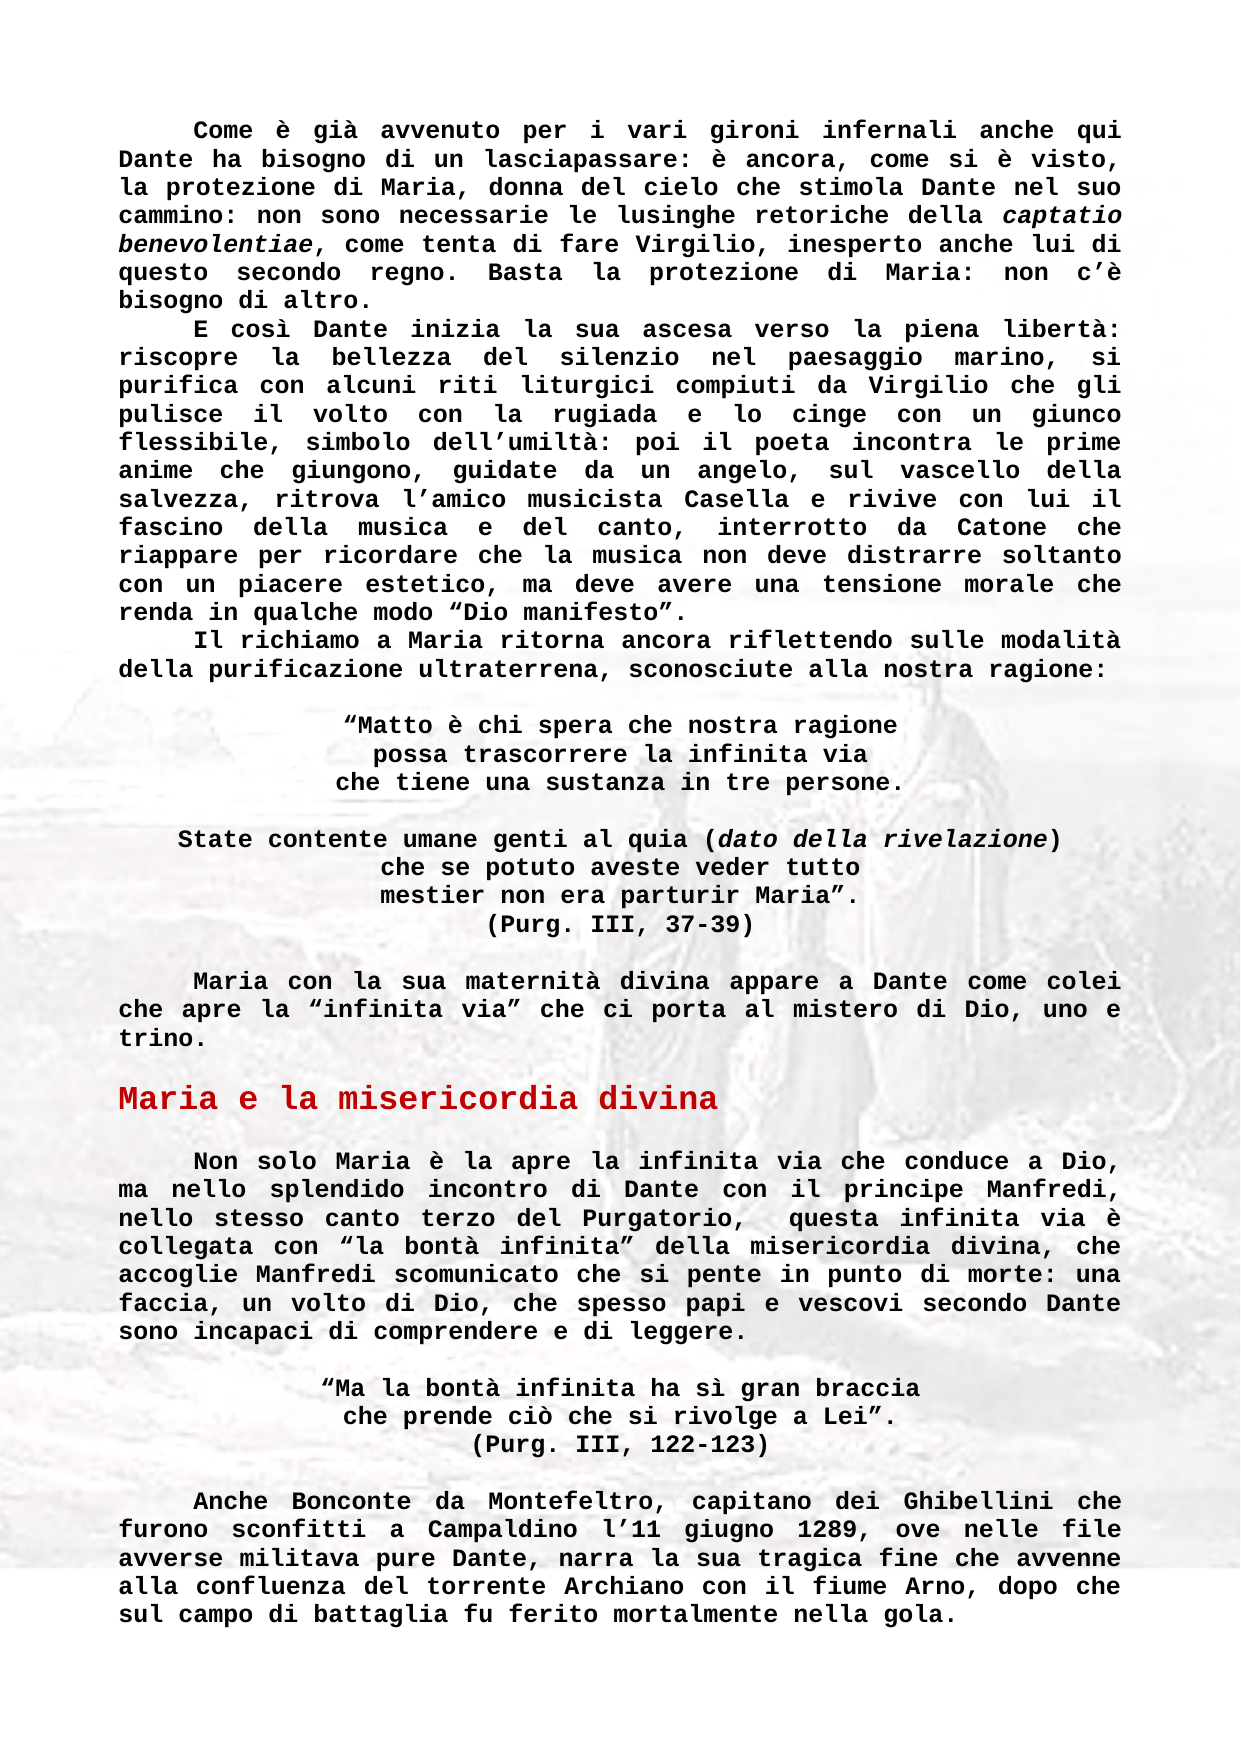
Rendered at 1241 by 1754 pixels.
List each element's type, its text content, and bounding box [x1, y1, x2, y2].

text che se potuto aveste veder tutto [118, 855, 1122, 883]
text State contente umane genti al quia (dato della rivelazione) [118, 826, 1122, 855]
text Maria con la sua maternità divina appare a Dante come colei che apre la “infinita via” che ci porta al mistero di Dio, uno e trino. [118, 968, 1122, 1053]
text mestier non era parturir Maria”. [118, 883, 1122, 911]
text Anche Bonconte da Montefeltro, capitano dei Ghibellini che furono sconfitti a Campaldino l’11 giugno 1289, ove nelle file avverse militava pure Dante, narra la sua tragica fine che avvenne alla confluenza del torrente Archiano con il fiume Arno, dopo che sul campo di battaglia fu ferito mortalmente nella gola. [118, 1488, 1122, 1630]
text possa trascorrere la infinita via [118, 741, 1122, 770]
text (Purg. III, 37-39) [118, 911, 1122, 940]
text “Ma la bontà infinita ha sì gran braccia [118, 1375, 1122, 1403]
text “Matto è chi spera che nostra ragione [118, 713, 1122, 741]
text E così Dante inizia la sua ascesa verso la piena libertà: riscopre la bellezza del silenzio nel paesaggio marino, si purifica con alcuni riti liturgici compiuti da Virgilio che gli pulisce il volto con la rugiada e lo cinge con un giunco flessibile, simbolo dell’umiltà: poi il poeta incontra le prime anime che giungono, guidate da un angelo, sul vascello della salvezza, ritrova l’amico musicista Casella e rivive con lui il fascino della musica e del canto, interrotto da Catone che riappare per ricordare che la musica non deve distrarre soltanto con un piacere estetico, ma deve avere una tensione morale che renda in qualche modo “Dio manifesto”. [118, 316, 1122, 628]
text che prende ciò che si rivolge a Lei”. [118, 1403, 1122, 1432]
text che tiene una sustanza in tre persone. [118, 770, 1122, 798]
text Come è già avvenuto per i vari gironi infernali anche qui Dante ha bisogno di un lasciapassare: è ancora, come si è visto, la protezione di Maria, donna del cielo che stimola Dante nel suo cammino: non sono necessarie le lusinghe retoriche della captatio benevolentiae, come tenta di fare Virgilio, inesperto anche lui di questo secondo regno. Basta la protezione di Maria: non c’è bisogno di altro. [118, 118, 1122, 316]
text Il richiamo a Maria ritorna ancora riflettendo sulle modalità della purificazione ultraterrena, sconosciute alla nostra ragione: [118, 628, 1122, 685]
text Non solo Maria è la apre la infinita via che conduce a Dio, ma nello splendido incontro di Dante con il principe Manfredi, nello stesso canto terzo del Purgatorio, questa infinita via è collegata con “la bontà infinita” della misericordia divina, che accoglie Manfredi scomunicato che si pente in punto di morte: una faccia, un volto di Dio, che spesso papi e vescovi secondo Dante sono incapaci di comprendere e di leggere. [118, 1148, 1122, 1347]
text (Purg. III, 122-123) [118, 1432, 1122, 1460]
text Maria e la misericordia divina [118, 1082, 1122, 1120]
